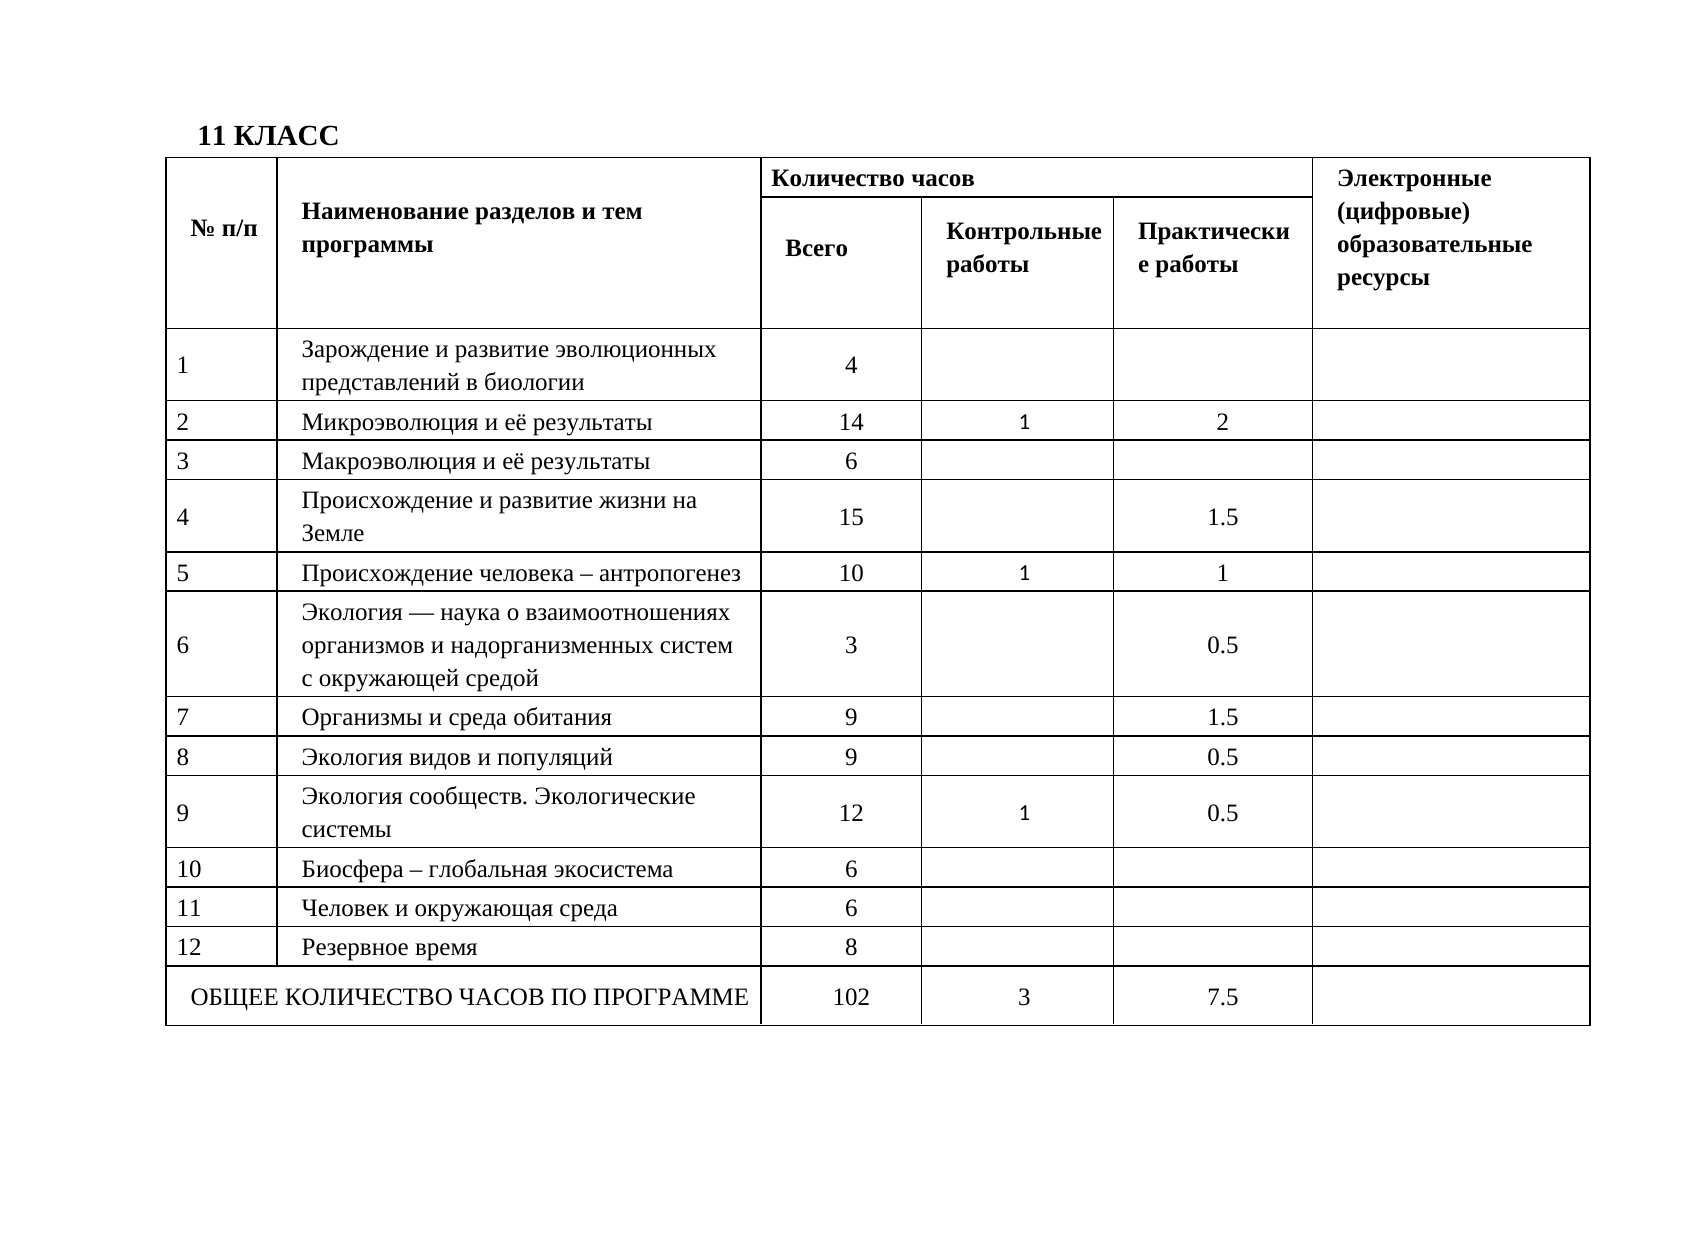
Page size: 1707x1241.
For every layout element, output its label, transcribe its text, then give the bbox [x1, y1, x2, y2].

table_cell 15 [762, 480, 921, 551]
table_cell 7 [167, 697, 276, 735]
table_cell 0.5 [1114, 776, 1312, 847]
table_cell 102 [762, 967, 921, 1024]
table_cell 1 [922, 776, 1113, 847]
table_cell [1114, 329, 1312, 400]
table_cell Зарождение и развитие эволюционных представлений в биологии [278, 329, 760, 400]
table_cell 14 [762, 401, 921, 439]
table_cell 0.5 [1114, 592, 1312, 696]
table_cell [922, 888, 1113, 926]
table_cell 3 [762, 592, 921, 696]
table_cell [1114, 888, 1312, 926]
table_cell 8 [167, 737, 276, 774]
table_cell ОБЩЕЕ КОЛИЧЕСТВО ЧАСОВ ПО ПРОГРАММЕ [167, 967, 760, 1024]
table_cell [1313, 480, 1589, 551]
table_cell 4 [762, 329, 921, 400]
table_header Количество часов [762, 158, 1312, 196]
table_cell 4 [167, 480, 276, 551]
table_cell 8 [762, 927, 921, 965]
table_cell Экология сообществ. Экологические системы [278, 776, 760, 847]
table_cell [1313, 967, 1589, 1024]
table_cell 7.5 [1114, 967, 1312, 1024]
table_cell 2 [1114, 401, 1312, 439]
table_cell 12 [762, 776, 921, 847]
table_cell Всего [762, 198, 921, 327]
table_cell Макроэволюция и её результаты [278, 441, 760, 478]
table_cell Экология видов и популяций [278, 737, 760, 774]
table_cell Резервное время [278, 927, 760, 965]
table_header Наименование разделов и тем программы [278, 158, 760, 327]
table_cell 9 [762, 697, 921, 735]
table_header Электронные (цифровые) образовательные ресурсы [1313, 158, 1589, 327]
table_cell 0.5 [1114, 737, 1312, 774]
table_cell [1313, 441, 1589, 478]
table_cell [922, 697, 1113, 735]
table_cell [922, 848, 1113, 886]
table_cell [1313, 888, 1589, 926]
text 11 КЛАСС [190, 118, 1618, 152]
table_cell 3 [167, 441, 276, 478]
table_cell 10 [762, 553, 921, 590]
table_cell 9 [762, 737, 921, 774]
table_cell 2 [167, 401, 276, 439]
table_cell 3 [922, 967, 1113, 1024]
table_cell [1313, 697, 1589, 735]
table_cell [1313, 848, 1589, 886]
table_cell [1313, 329, 1589, 400]
table_header № п/п [167, 158, 276, 327]
table_cell 1 [167, 329, 276, 400]
table_cell 6 [167, 592, 276, 696]
table_cell 1 [922, 401, 1113, 439]
table_cell [922, 329, 1113, 400]
table_cell Экология — наука о взаимоотношениях организмов и надорганизменных систем с окружающей средой [278, 592, 760, 696]
table_cell Контрольные работы [922, 198, 1113, 327]
table_cell Происхождение человека – антропогенез [278, 553, 760, 590]
table_cell Человек и окружающая среда [278, 888, 760, 926]
table_cell [1313, 927, 1589, 965]
table_cell [1114, 441, 1312, 478]
table_cell [1313, 553, 1589, 590]
table_cell 6 [762, 848, 921, 886]
table_cell 1 [1114, 553, 1312, 590]
table_cell [922, 592, 1113, 696]
table_cell 9 [167, 776, 276, 847]
table_cell [922, 737, 1113, 774]
table_cell [1313, 401, 1589, 439]
table_cell 10 [167, 848, 276, 886]
table_cell Микроэволюция и её результаты [278, 401, 760, 439]
table_cell [1313, 776, 1589, 847]
table_cell Практические работы [1114, 198, 1312, 327]
table_cell [922, 927, 1113, 965]
table_cell [1313, 592, 1589, 696]
table_cell 6 [762, 441, 921, 478]
table_cell 1 [922, 553, 1113, 590]
table_cell Организмы и среда обитания [278, 697, 760, 735]
table_cell 1.5 [1114, 480, 1312, 551]
table_cell [922, 441, 1113, 478]
table_cell [922, 480, 1113, 551]
table_cell 1.5 [1114, 697, 1312, 735]
table_cell Происхождение и развитие жизни на Земле [278, 480, 760, 551]
table_cell [1313, 737, 1589, 774]
table_cell 12 [167, 927, 276, 965]
table_cell Биосфера – глобальная экосистема [278, 848, 760, 886]
table_cell 5 [167, 553, 276, 590]
table_cell [1114, 848, 1312, 886]
table_cell 6 [762, 888, 921, 926]
table_cell [1114, 927, 1312, 965]
table_cell 11 [167, 888, 276, 926]
